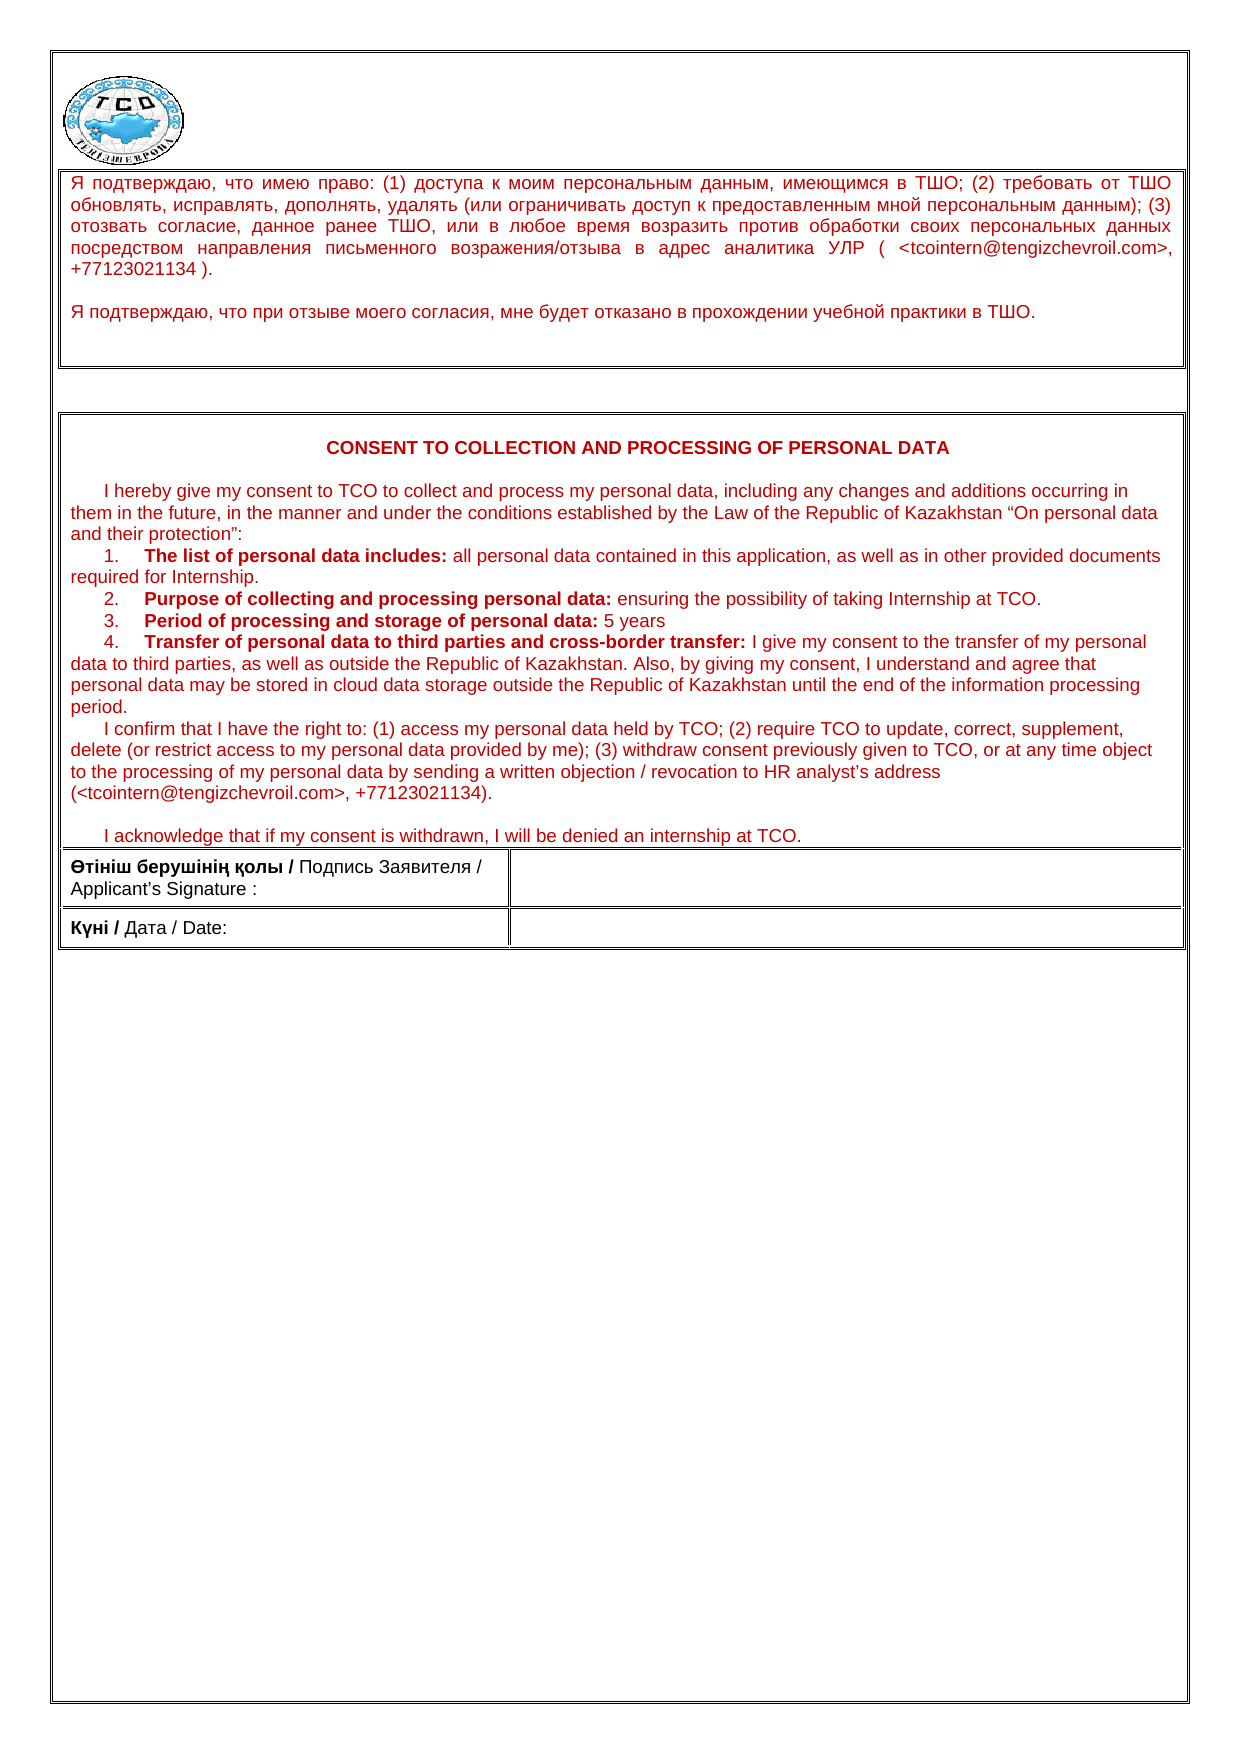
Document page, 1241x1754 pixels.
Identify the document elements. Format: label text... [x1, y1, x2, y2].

table_header CONSENT TO COLLECTION AND PROCESSING OF PERSONAL DATA I hereby give my consent to TCO to collect and process my personal data, including any changes and additions occurring in them in the future, in the manner and under the conditions established by the Law of the Republic of Kazakhstan “On personal data and their protection”: 1. The list of personal data includes: all personal data contained in this application, as well as in other provided documents required for Internship. 2. Purpose of collecting and processing personal data: ensuring the possibility of taking Internship at TCO. 3. Period of processing and storage of personal data: 5 years 4. Transfer of personal data to third parties and cross-border transfer: I give my consent to the transfer of my personal data to third parties, as well as outside the Republic of Kazakhstan. Also, by giving my consent, I understand and agree that personal data may be stored in cloud data storage outside the Republic of Kazakhstan until the end of the information processing period. I confirm that I have the right to: (1) access my personal data held by TCO; (2) require TCO to update, correct, supplement, delete (or restrict access to my personal data provided by me); (3) withdraw consent previously given to TCO, or at any time object to the processing of my personal data by sending a written objection / revocation to HR analyst’s address (<tcointern@tengizchevroil.com>, +77123021134). I acknowledge that if my consent is withdrawn, I will be denied an internship at TCO. [61, 415, 1183, 847]
table_cell Өтініш берушінің қолы / Подпись Заявителя / Applicant’s Signature : [61, 847, 508, 906]
table_cell [511, 847, 1183, 906]
picture [59, 73, 189, 169]
table_cell Күні / Дата / Date: [59, 906, 509, 947]
table_cell [509, 906, 1184, 947]
